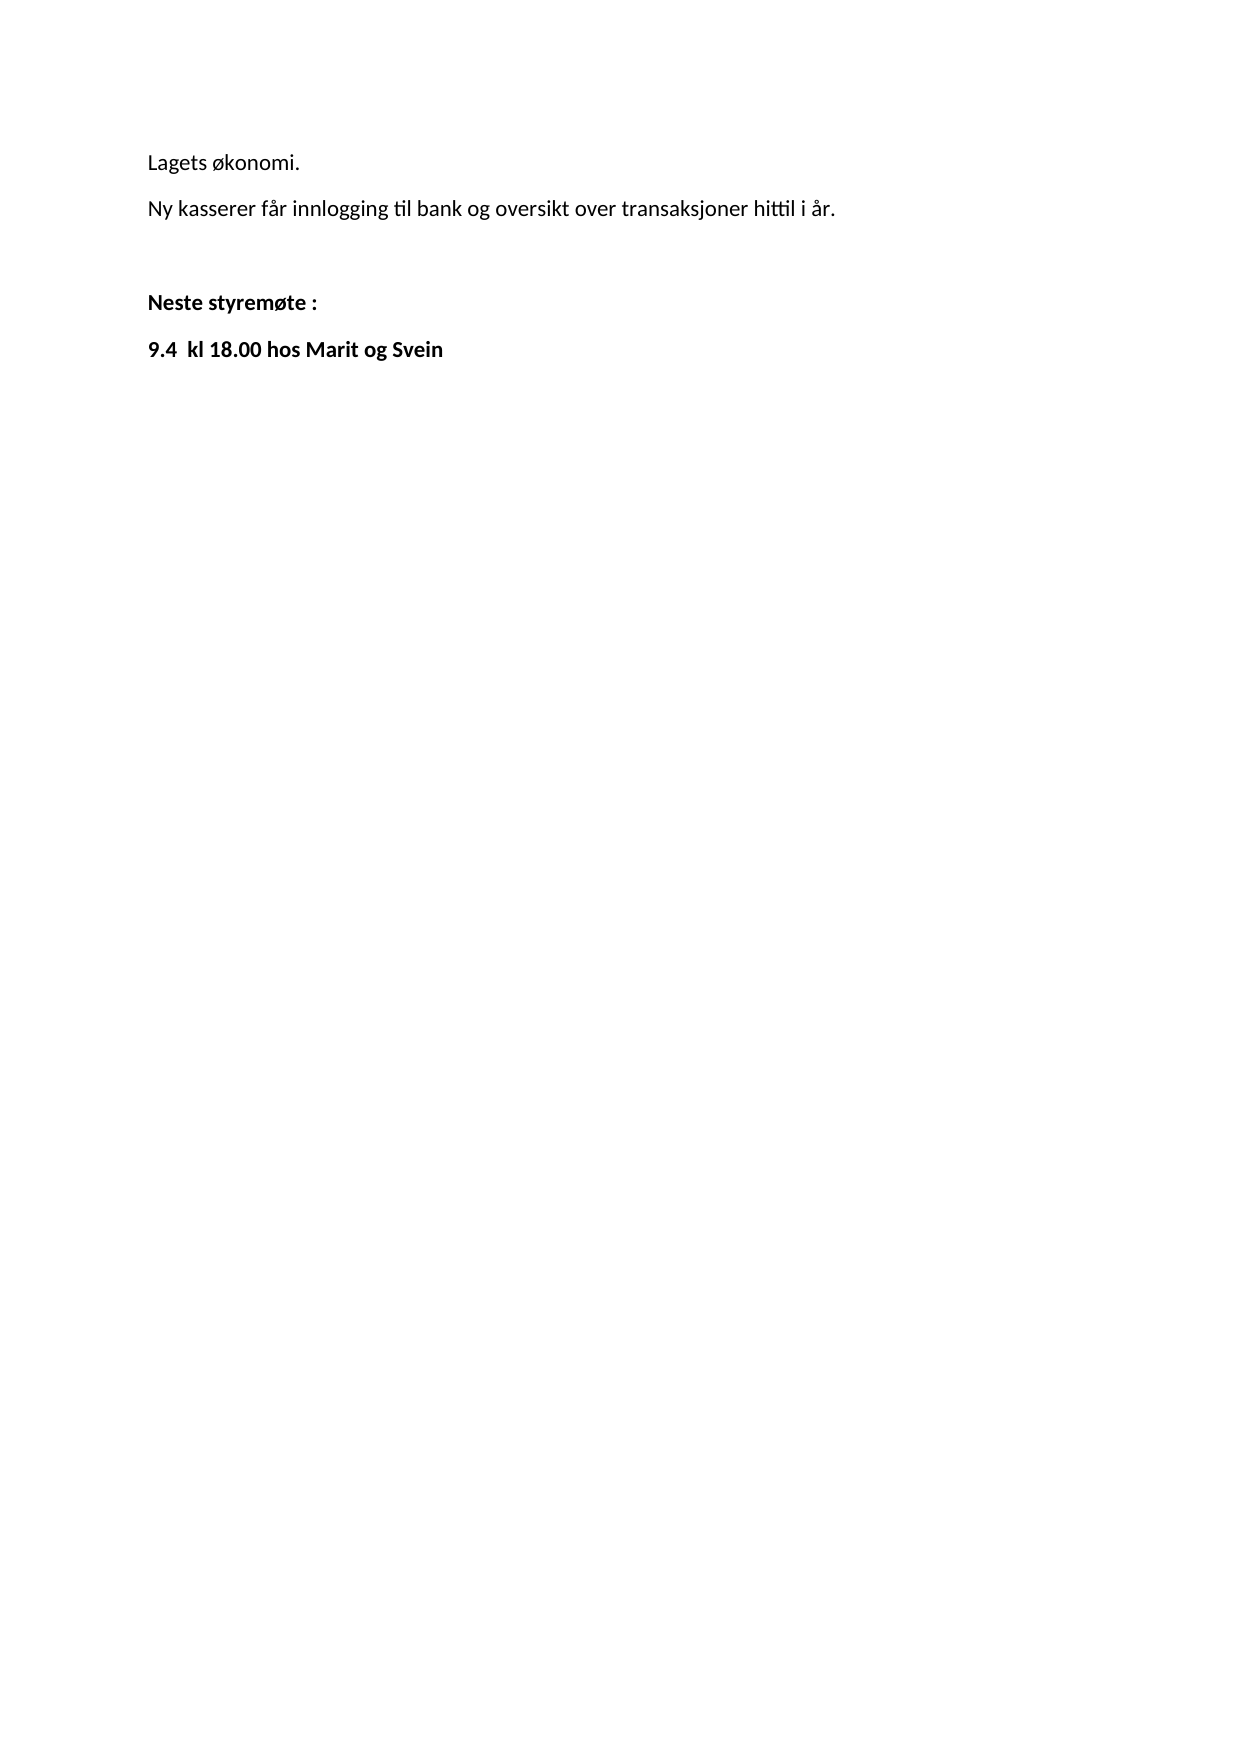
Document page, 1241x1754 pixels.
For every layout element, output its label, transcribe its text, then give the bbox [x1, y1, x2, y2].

text Ny kasserer får innlogging til bank og oversikt over transaksjoner hittil i år. [148, 194, 1093, 222]
text 9.4 kl 18.00 hos Marit og Svein [148, 335, 1093, 363]
text Neste styremøte : [148, 288, 1093, 316]
text Lagets økonomi. [148, 148, 1093, 176]
